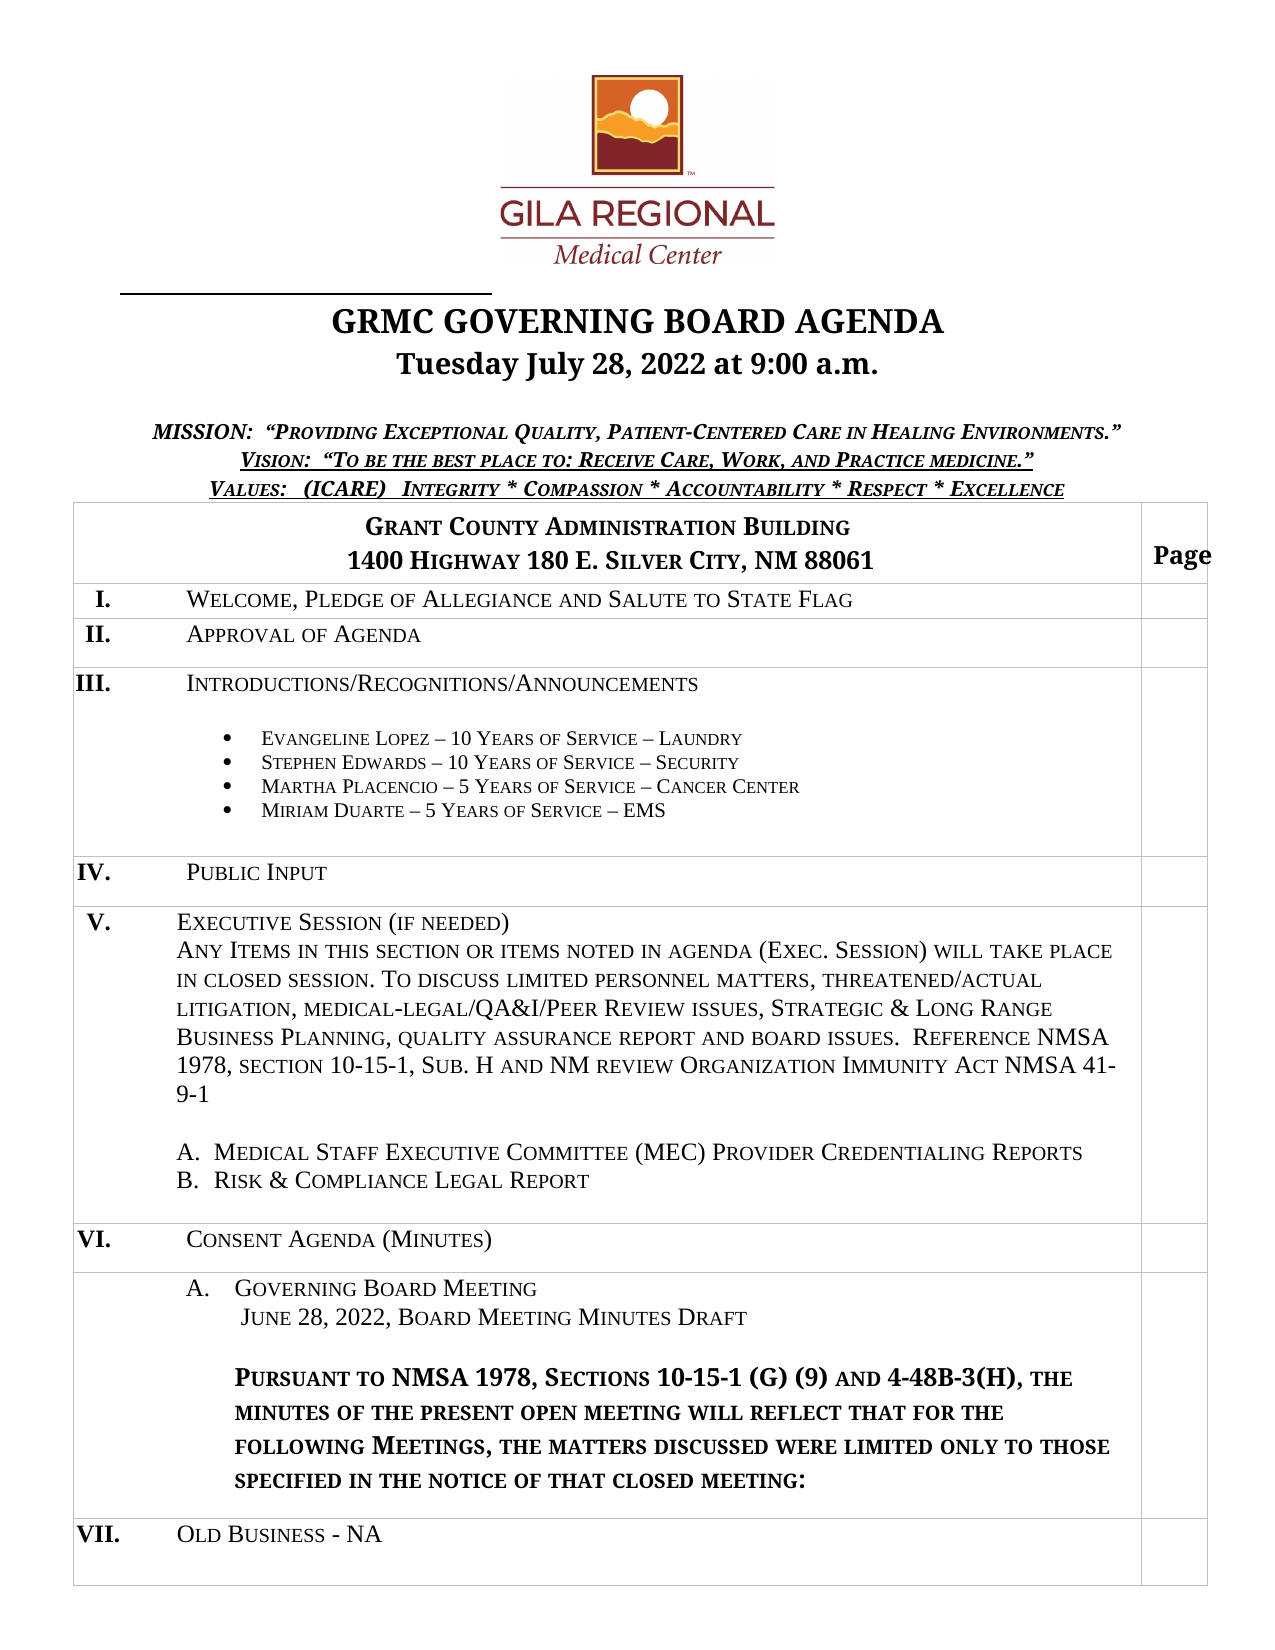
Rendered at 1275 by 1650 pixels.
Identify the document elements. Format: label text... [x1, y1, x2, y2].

table_cell [1142, 584, 1207, 618]
table_cell Welcome, Pledge of Allegiance and Salute to State Flag [74, 584, 1141, 618]
table_cell [1142, 668, 1207, 856]
table_cell Public Input [74, 857, 1141, 906]
table_cell Consent Agenda (Minutes) [74, 1224, 1141, 1272]
table_cell Executive Session (if needed) Any Items in this section or items noted in agenda (Exec. Session) will take place in closed session. To discuss limited personnel matters, threatened/actual litigation, medical-legal/QA&I/Peer Review issues, Strategic & Long Range Business Planning, quality assurance report and board issues. Reference NMSA 1978, section 10-15-1, Sub. H and NM review Organization Immunity Act NMSA 41-9-1 Medical Staff Executive Committee (MEC) Provider Credentialing Reports Risk & Compliance Legal Report [74, 907, 1141, 1223]
table_cell Introductions/Recognitions/Announcements Evangeline Lopez – 10 Years of Service – Laundry Stephen Edwards – 10 Years of Service – Security Martha Placencio – 5 Years of Service – Cancer Center Miriam Duarte – 5 Years of Service – EMS [74, 668, 1141, 856]
picture [500, 75, 775, 264]
table_cell Approval of Agenda [74, 619, 1141, 667]
table_cell Governing Board Meeting June 28, 2022, Board Meeting Minutes Draft Pursuant to NMSA 1978, Sections 10-15-1 (G) (9) and 4-48B-3(H), the minutes of the present open meeting will reflect that for the following Meetings, the matters discussed were limited only to those specified in the notice of that closed meeting: [74, 1273, 1141, 1518]
table_cell [1142, 907, 1207, 1223]
table_cell [1142, 1224, 1207, 1272]
table_header Page [1142, 503, 1207, 583]
table_cell Old Business - NA [74, 1519, 1141, 1585]
table_header Grant County Administration Building 1400 Highway 180 E. Silver City, NM 88061 [74, 503, 1141, 583]
table_cell [1142, 619, 1207, 667]
table_cell [1142, 1273, 1207, 1518]
table_cell [1142, 1519, 1207, 1585]
table_cell [1142, 857, 1207, 906]
